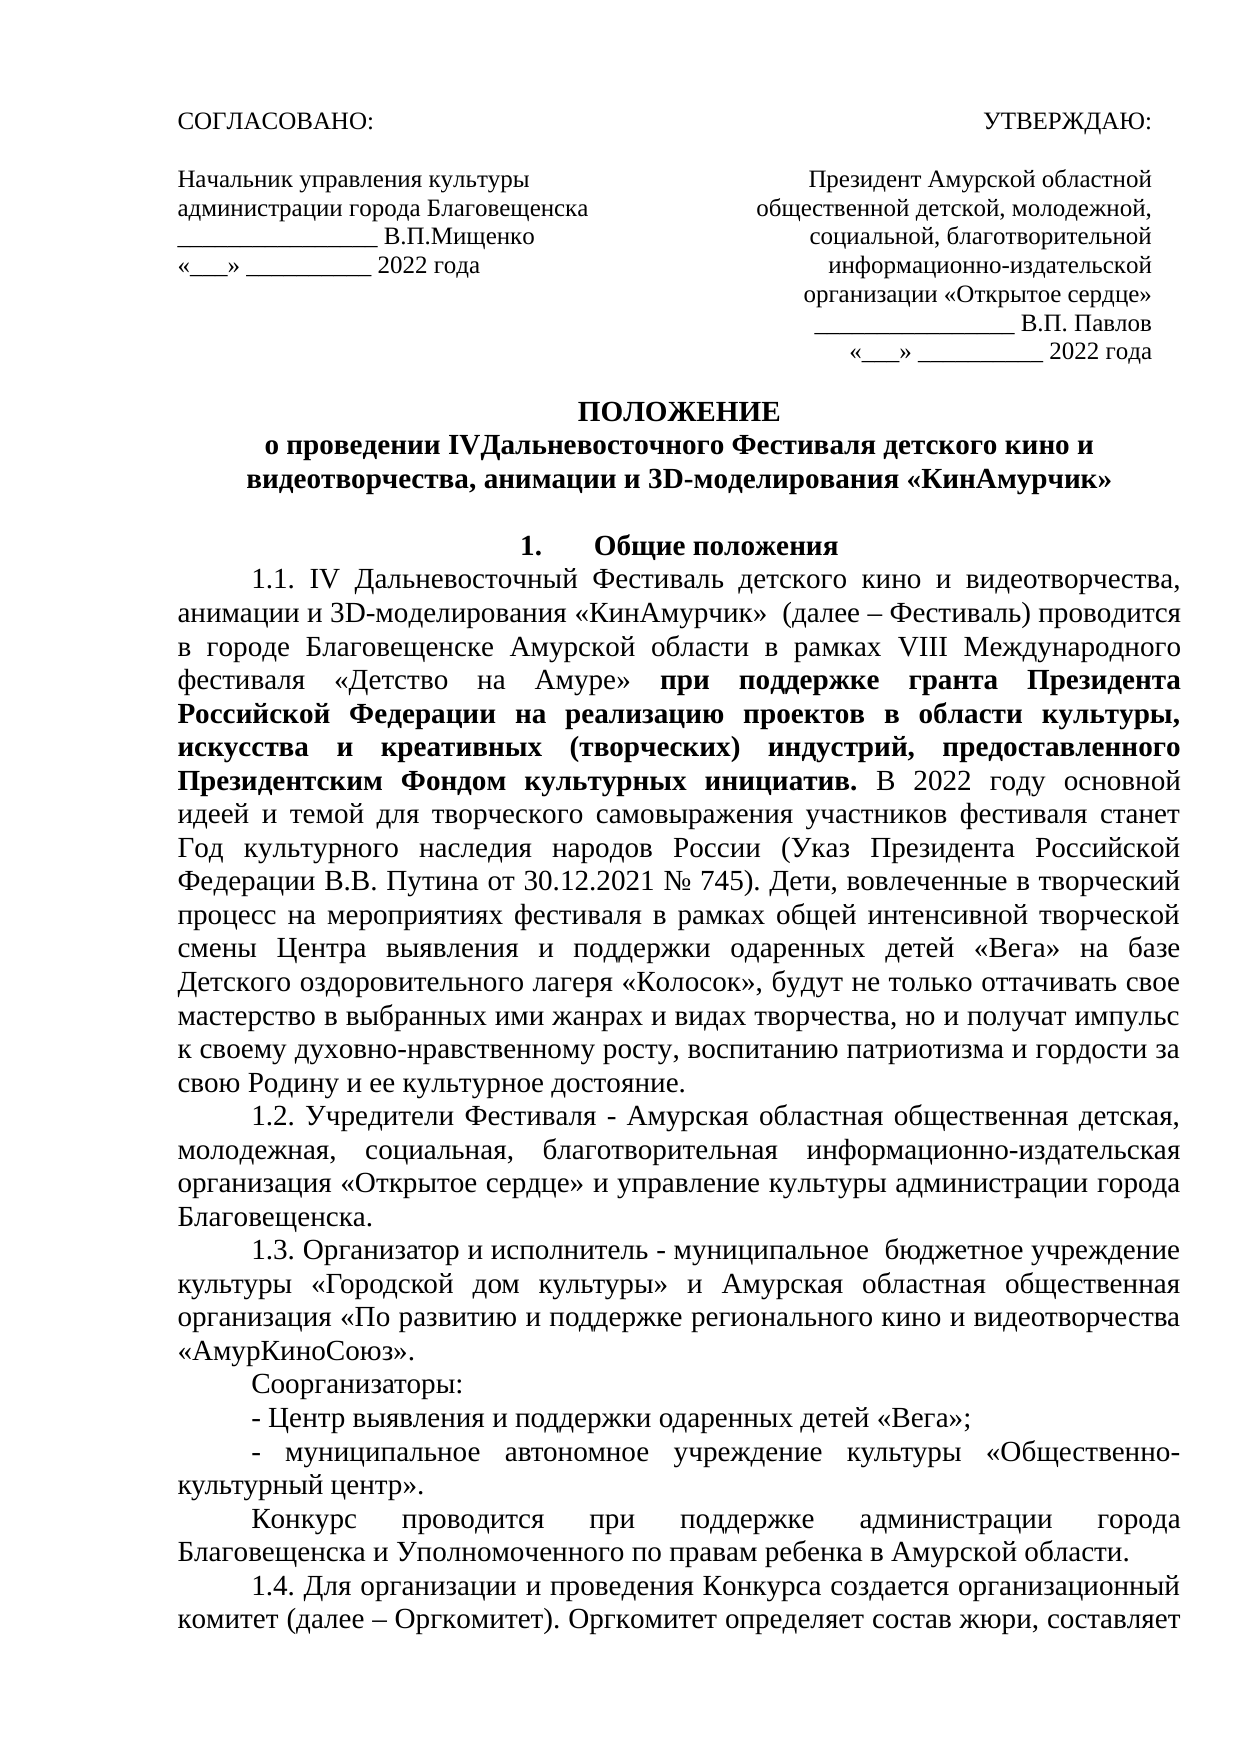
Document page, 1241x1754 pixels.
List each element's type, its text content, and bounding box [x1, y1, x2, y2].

text - Центр выявления и поддержки одаренных детей «Вега»; [177, 1400, 1181, 1434]
text Соорганизаторы: [177, 1367, 1181, 1400]
text Конкурс проводится при поддержке администрации города Благовещенска и Уполномоченного по правам ребенка в Амурской области. [177, 1501, 1181, 1568]
text о проведении IVДальневосточного Фестиваля детского кино и видеотворчества, анимации и 3D-моделирования «КинАмурчик» [177, 427, 1181, 494]
table_header УТВЕРЖДАЮ: Президент Амурской областной общественной детской, молодежной, социальной, благотворительной информационно-издательской организации «Открытое сердце» ________________ В.П. Павлов «___» __________ 2022 года [664, 106, 1163, 394]
text 1.3. Организатор и исполнитель - муниципальное бюджетное учреждение культуры «Городской дом культуры» и Амурская областная общественная организация «По развитию и поддержке регионального кино и видеотворчества «АмурКиноСоюз». [177, 1232, 1181, 1367]
text ПОЛОЖЕНИЕ [177, 394, 1181, 427]
text 1.1. IV Дальневосточный Фестиваль детского кино и видеотворчества, анимации и 3D-моделирования «КинАмурчик» (далее – Фестиваль) проводится в городе Благовещенске Амурской области в рамках VIII Международного фестиваля «Детство на Амуре» при поддержке гранта Президента Российской Федерации на реализацию проектов в области культуры, искусства и креативных (творческих) индустрий, предоставленного Президентским Фондом культурных инициатив. В 2022 году основной идеей и темой для творческого самовыражения участников фестиваля станет Год культурного наследия народов России (Указ Президента Российской Федерации В.В. Путина от 30.12.2021 № 745). Дети, вовлеченные в творческий процесс на мероприятиях фестиваля в рамках общей интенсивной творческой смены Центра выявления и поддержки одаренных детей «Вега» на базе Детского оздоровительного лагеря «Колосок», будут не только оттачивать свое мастерство в выбранных ими жанрах и видах творчества, но и получат импульс к своему духовно-нравственному росту, воспитанию патриотизма и гордости за свою Родину и ее культурное достояние. [177, 562, 1181, 1098]
text - муниципальное автономное учреждение культуры «Общественно-культурный центр». [177, 1434, 1181, 1501]
list Общие положения [177, 528, 1181, 562]
text 1.2. Учредители Фестиваля - Амурская областная общественная детская, молодежная, социальная, благотворительная информационно-издательская организация «Открытое сердце» и управление культуры администрации города Благовещенска. [177, 1098, 1181, 1232]
table_header СОГЛАСОВАНО: Начальник управления культуры администрации города Благовещенска ________________ В.П.Мищенко «___» __________ 2022 года [166, 106, 664, 394]
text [177, 1568, 1181, 1635]
